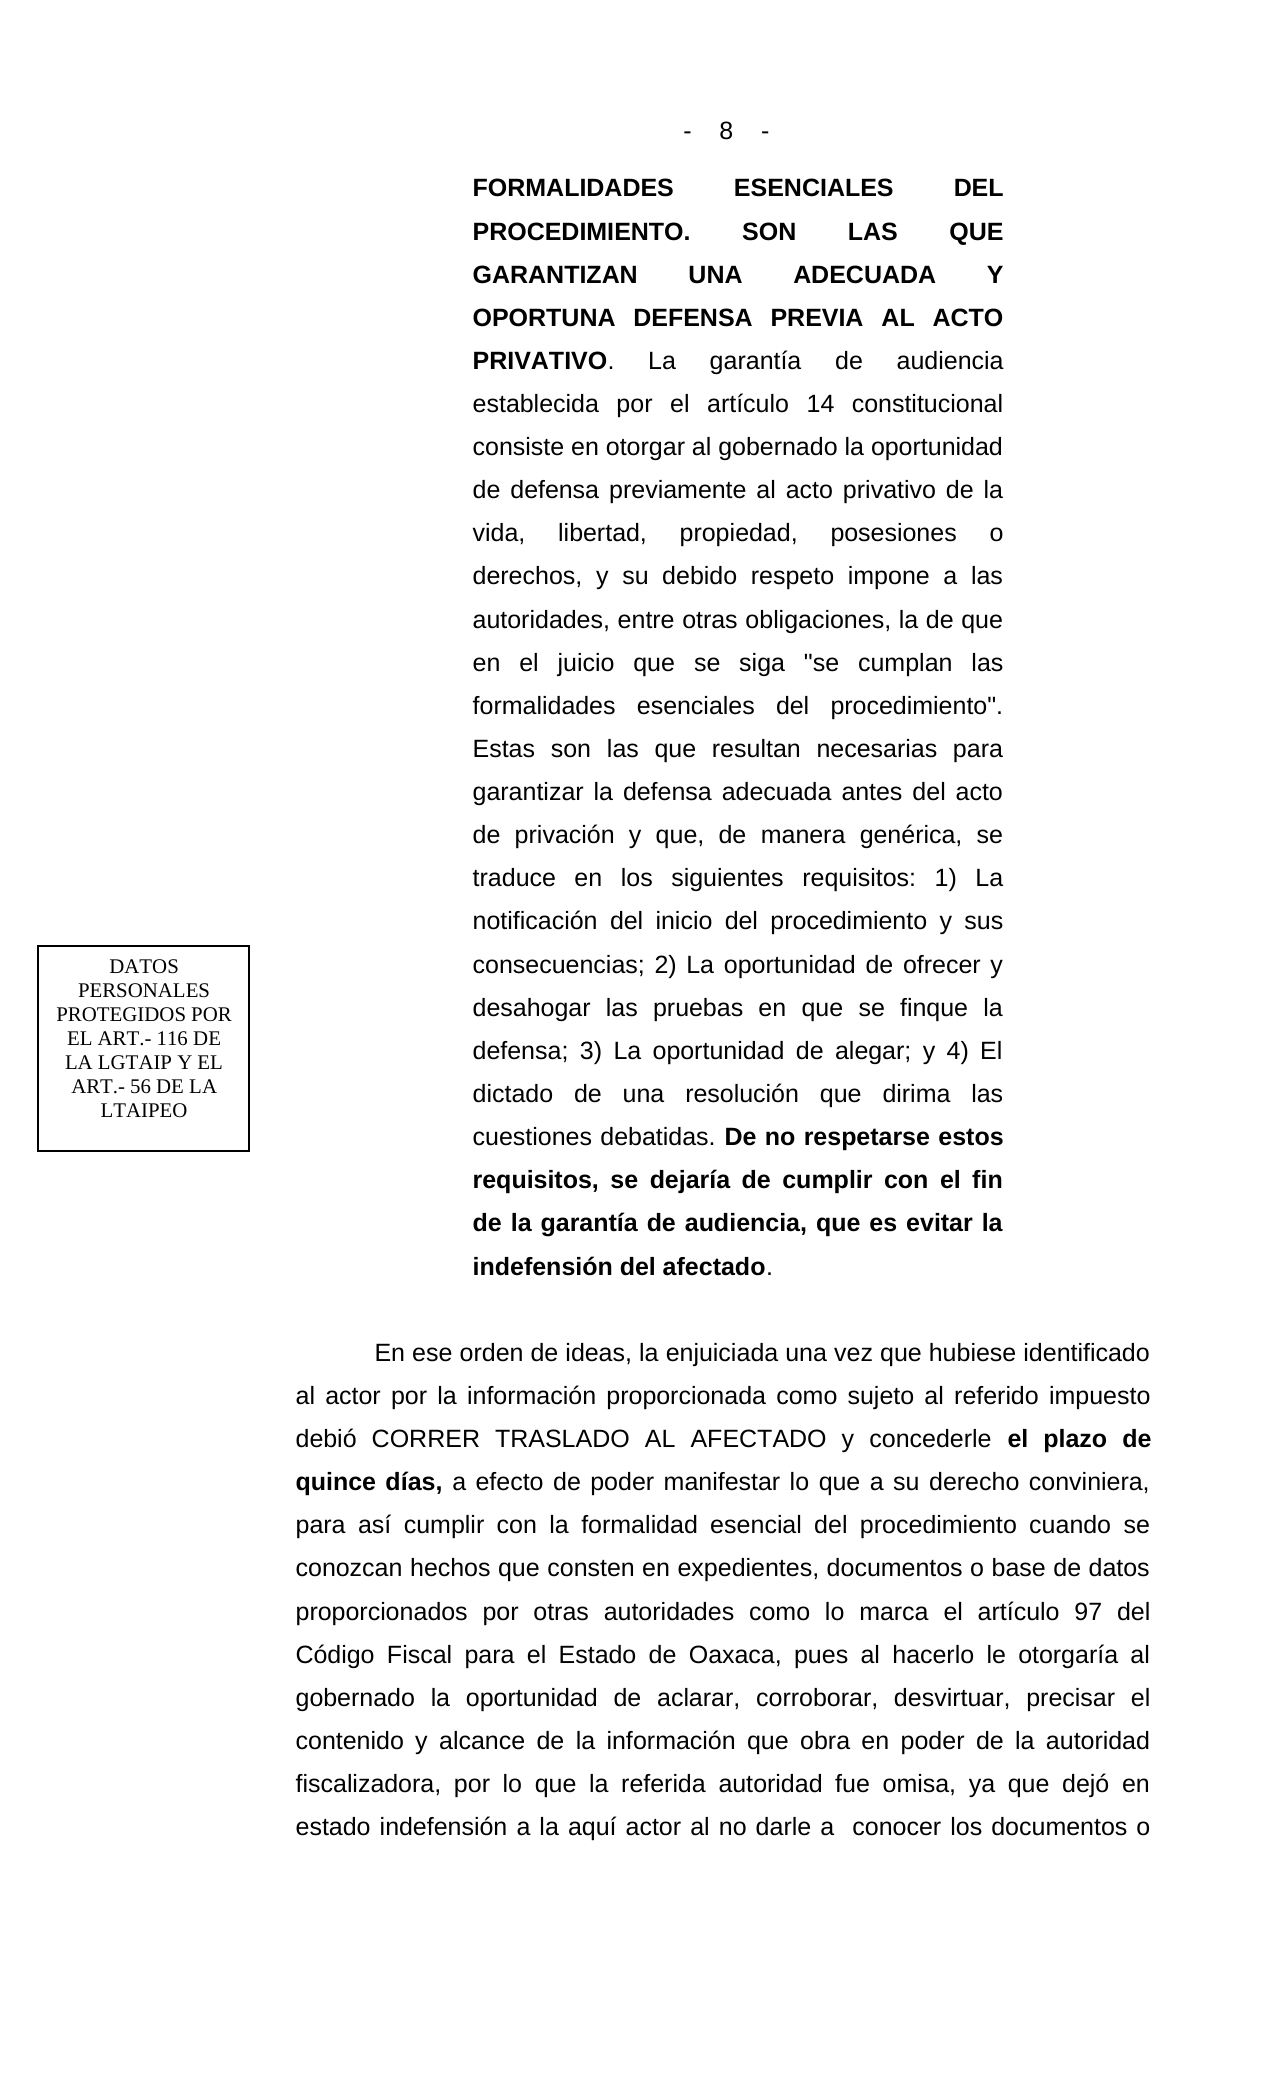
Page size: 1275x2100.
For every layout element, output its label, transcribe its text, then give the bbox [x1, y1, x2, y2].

text FORMALIDADES ESENCIALES DEL PROCEDIMIENTO. SON LAS QUE GARANTIZAN UNA ADECUADA Y OPORTUNA DEFENSA PREVIA AL ACTO PRIVATIVO. La garantía de audiencia establecida por el artículo 14 constitucional consiste en otorgar al gobernado la oportunidad de defensa previamente al acto privativo de la vida, libertad, propiedad, posesiones o derechos, y su debido respeto impone a las autoridades, entre otras obligaciones, la de que en el juicio que se siga "se cumplan las formalidades esenciales del procedimiento". Estas son las que resultan necesarias para garantizar la defensa adecuada antes del acto de privación y que, de manera genérica, se traduce en los siguientes requisitos: 1) La notificación del inicio del procedimiento y sus consecuencias; 2) La oportunidad de ofrecer y desahogar las pruebas en que se finque la defensa; 3) La oportunidad de alegar; y 4) El dictado de una resolución que dirima las cuestiones debatidas. De no respetarse estos requisitos, se dejaría de cumplir con el fin de la garantía de audiencia, que es evitar la indefensión del afectado. [472, 173, 1004, 1280]
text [295, 1338, 1152, 1841]
